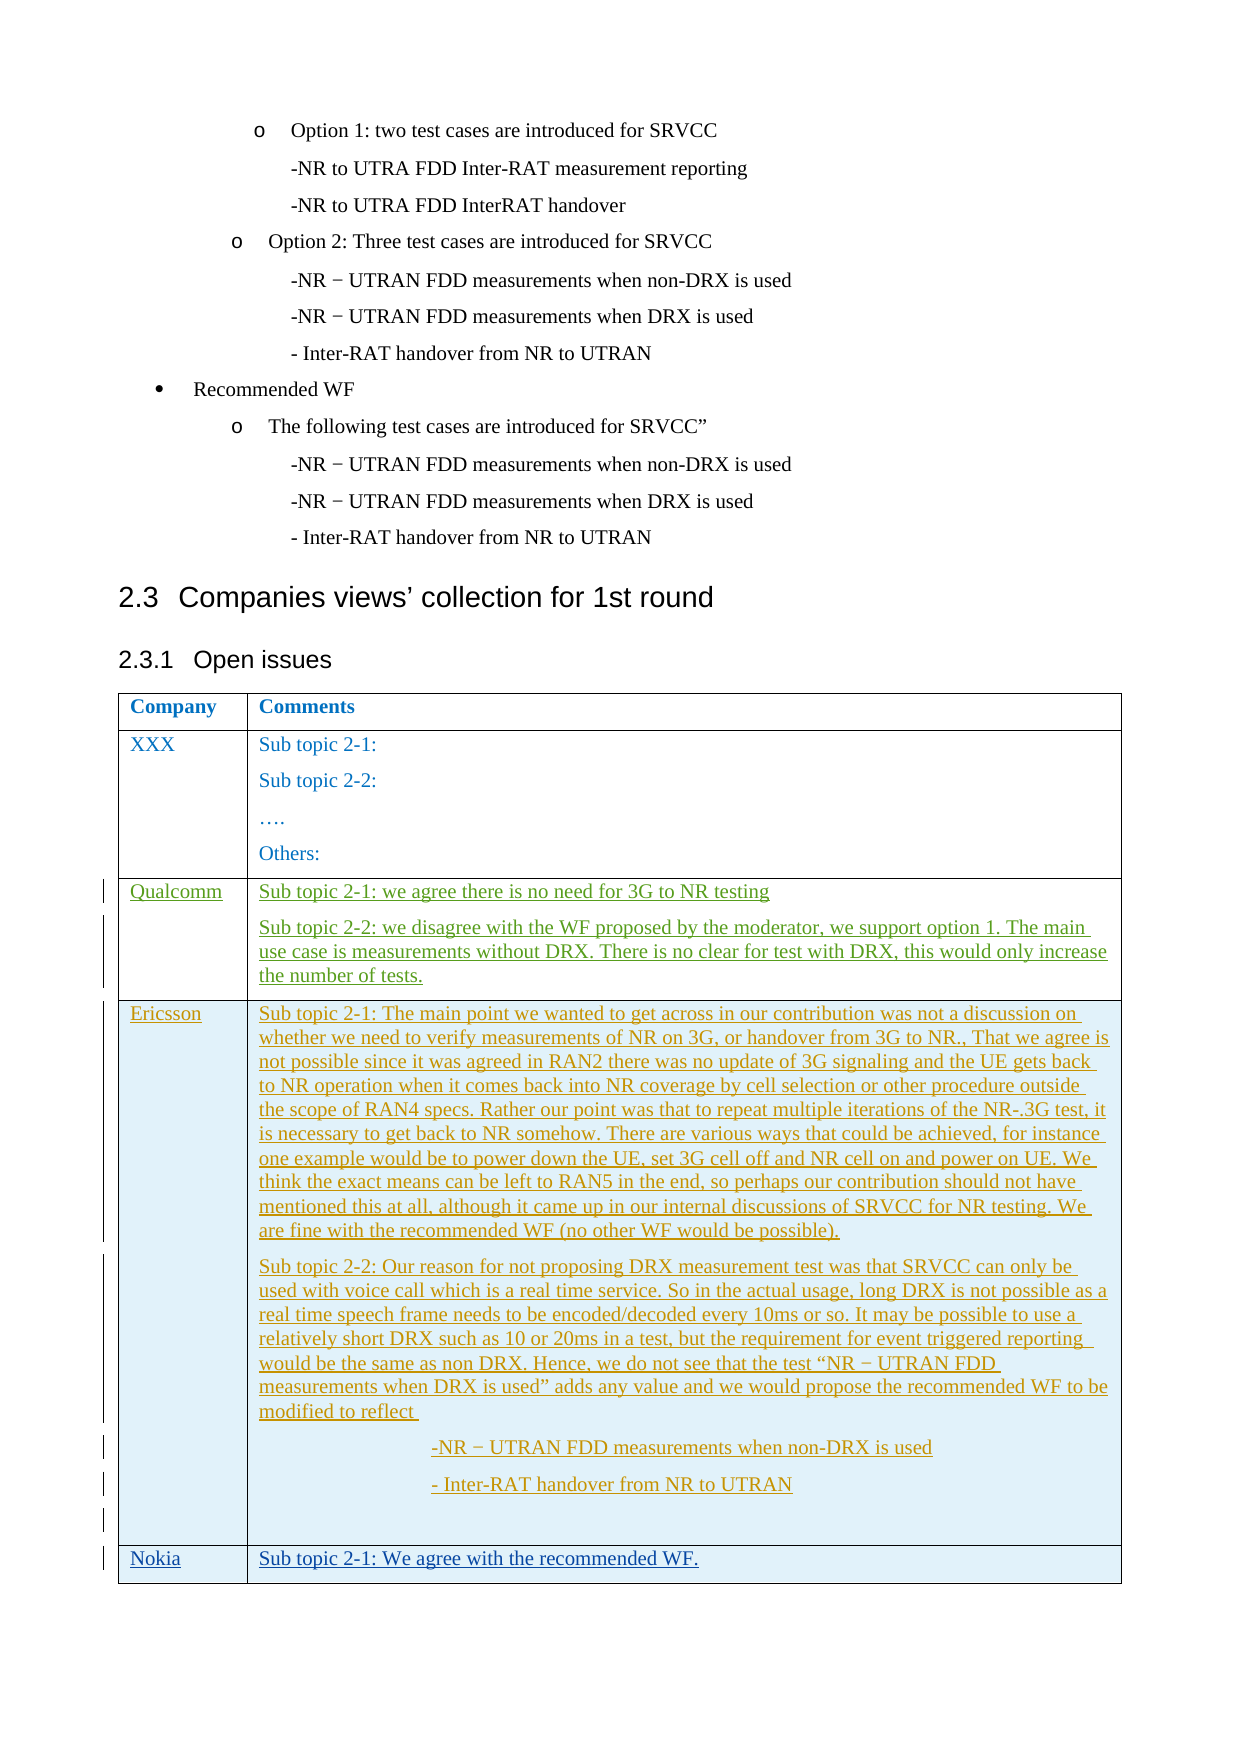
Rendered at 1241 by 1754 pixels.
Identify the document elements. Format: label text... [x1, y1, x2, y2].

table_cell [248, 879, 1121, 1000]
list -NR to UTRA FDD Inter-RAT measurement reporting [291, 156, 1122, 180]
subtitle Companies views’ collection for 1st round [118, 581, 1122, 614]
subtitle Open issues [118, 645, 1122, 674]
table_header Company [119, 694, 247, 730]
table_header Comments [248, 694, 1121, 730]
list -NR − UTRAN FDD measurements when non-DRX is used [291, 452, 1122, 476]
table_cell XXX [119, 731, 247, 878]
list Option 2: Three test cases are introduced for SRVCC [231, 229, 1122, 255]
table_cell Sub topic 2-1: Sub topic 2-2: …. Others: [248, 731, 1121, 878]
list -NR − UTRAN FDD measurements when DRX is used [291, 489, 1122, 513]
list The following test cases are introduced for SRVCC” [231, 414, 1122, 439]
list - Inter-RAT handover from NR to UTRAN [291, 525, 1122, 549]
list -NR to UTRA FDD InterRAT handover [291, 193, 1122, 217]
list -NR − UTRAN FDD measurements when DRX is used [291, 304, 1122, 328]
list -NR − UTRAN FDD measurements when non-DRX is used [291, 268, 1122, 292]
list Option 1: two test cases are introduced for SRVCC [253, 118, 1122, 144]
list - Inter-RAT handover from NR to UTRAN [291, 341, 1122, 365]
list Recommended WF [156, 377, 1122, 401]
table_cell [119, 879, 247, 1000]
